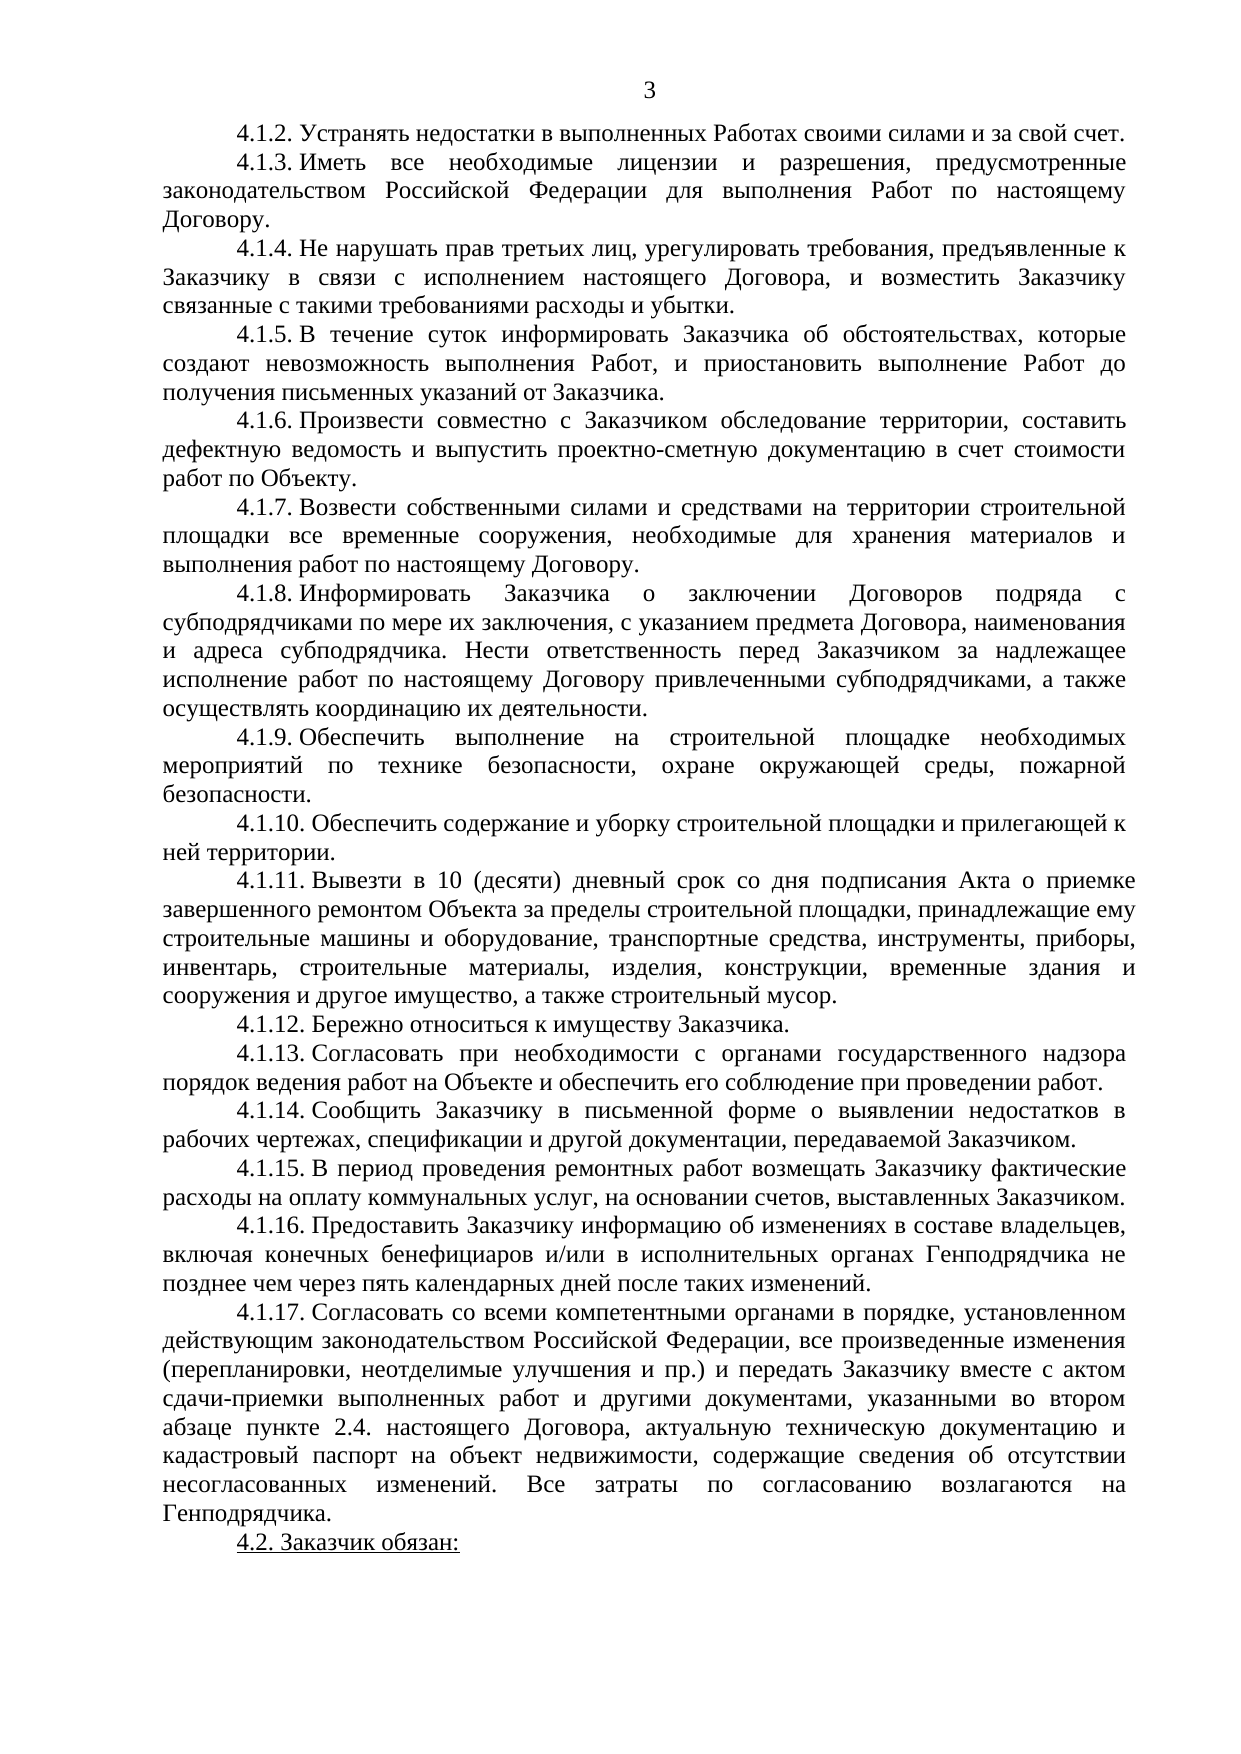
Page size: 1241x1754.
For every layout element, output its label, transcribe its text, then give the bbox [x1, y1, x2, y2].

text 4.2. Заказчик обязан: [162, 1527, 1127, 1556]
text 4.1.6. Произвести совместно с Заказчиком обследование территории, составить дефектную ведомость и выпустить проектно-сметную документацию в счет стоимости работ по Объекту. [162, 406, 1127, 492]
text 4.1.12. Бережно относиться к имуществу Заказчика. [162, 1009, 1127, 1038]
text 4.1.2. Устранять недостатки в выполненных Работах своими силами и за свой счет. [162, 118, 1127, 147]
text 4.1.17. Согласовать со всеми компетентными органами в порядке, установленном действующим законодательством Российской Федерации, все произведенные изменения (перепланировки, неотделимые улучшения и пр.) и передать Заказчику вместе с актом сдачи-приемки выполненных работ и другими документами, указанными во втором абзаце пункте 2.4. настоящего Договора, актуальную техническую документацию и кадастровый паспорт на объект недвижимости, содержащие сведения об отсутствии несогласованных изменений. Все затраты по согласованию возлагаются на Генподрядчика. [162, 1297, 1127, 1527]
text 4.1.7. Возвести собственными силами и средствами на территории строительной площадки все временные сооружения, необходимые для хранения материалов и выполнения работ по настоящему Договору. [162, 492, 1127, 578]
text 4.1.4. Не нарушать прав третьих лиц, урегулировать требования, предъявленные к Заказчику в связи с исполнением настоящего Договора, и возместить Заказчику связанные с такими требованиями расходы и убытки. [162, 233, 1127, 319]
text 4.1.9. Обеспечить выполнение на строительной площадке необходимых мероприятий по технике безопасности, охране окружающей среды, пожарной безопасности. [162, 722, 1127, 808]
text 4.1.10. Обеспечить содержание и уборку строительной площадки и прилегающей к ней территории. [162, 808, 1127, 866]
text 4.1.8. Информировать Заказчика о заключении Договоров подряда с субподрядчиками по мере их заключения, с указанием предмета Договора, наименования и адреса субподрядчика. Нести ответственность перед Заказчиком за надлежащее исполнение работ по настоящему Договору привлеченными субподрядчиками, а также осуществлять координацию их деятельности. [162, 578, 1127, 722]
text 4.1.14. Сообщить Заказчику в письменной форме о выявлении недостатков в рабочих чертежах, спецификации и другой документации, передаваемой Заказчиком. [162, 1096, 1127, 1153]
text 4.1.16. Предоставить Заказчику информацию об изменениях в составе владельцев, включая конечных бенефициаров и/или в исполнительных органах Генподрядчика не позднее чем через пять календарных дней после таких изменений. [162, 1211, 1127, 1297]
text 4.1.5. В течение суток информировать Заказчика об обстоятельствах, которые создают невозможность выполнения Работ, и приостановить выполнение Работ до получения письменных указаний от Заказчика. [162, 319, 1127, 406]
text 4.1.3. Иметь все необходимые лицензии и разрешения, предусмотренные законодательством Российской Федерации для выполнения Работ по настоящему Договору. [162, 147, 1127, 233]
text 4.1.11. Вывезти в 10 (десяти) дневный срок со дня подписания Акта о приемке завершенного ремонтом Объекта за пределы строительной площадки, принадлежащие ему строительные машины и оборудование, транспортные средства, инструменты, приборы, инвентарь, строительные материалы, изделия, конструкции, временные здания и сооружения и другое имущество, а также строительный мусор. [162, 866, 1137, 1009]
text 4.1.15. В период проведения ремонтных работ возмещать Заказчику фактические расходы на оплату коммунальных услуг, на основании счетов, выставленных Заказчиком. [162, 1153, 1127, 1211]
text 4.1.13. Согласовать при необходимости с органами государственного надзора порядок ведения работ на Объекте и обеспечить его соблюдение при проведении работ. [162, 1038, 1127, 1096]
